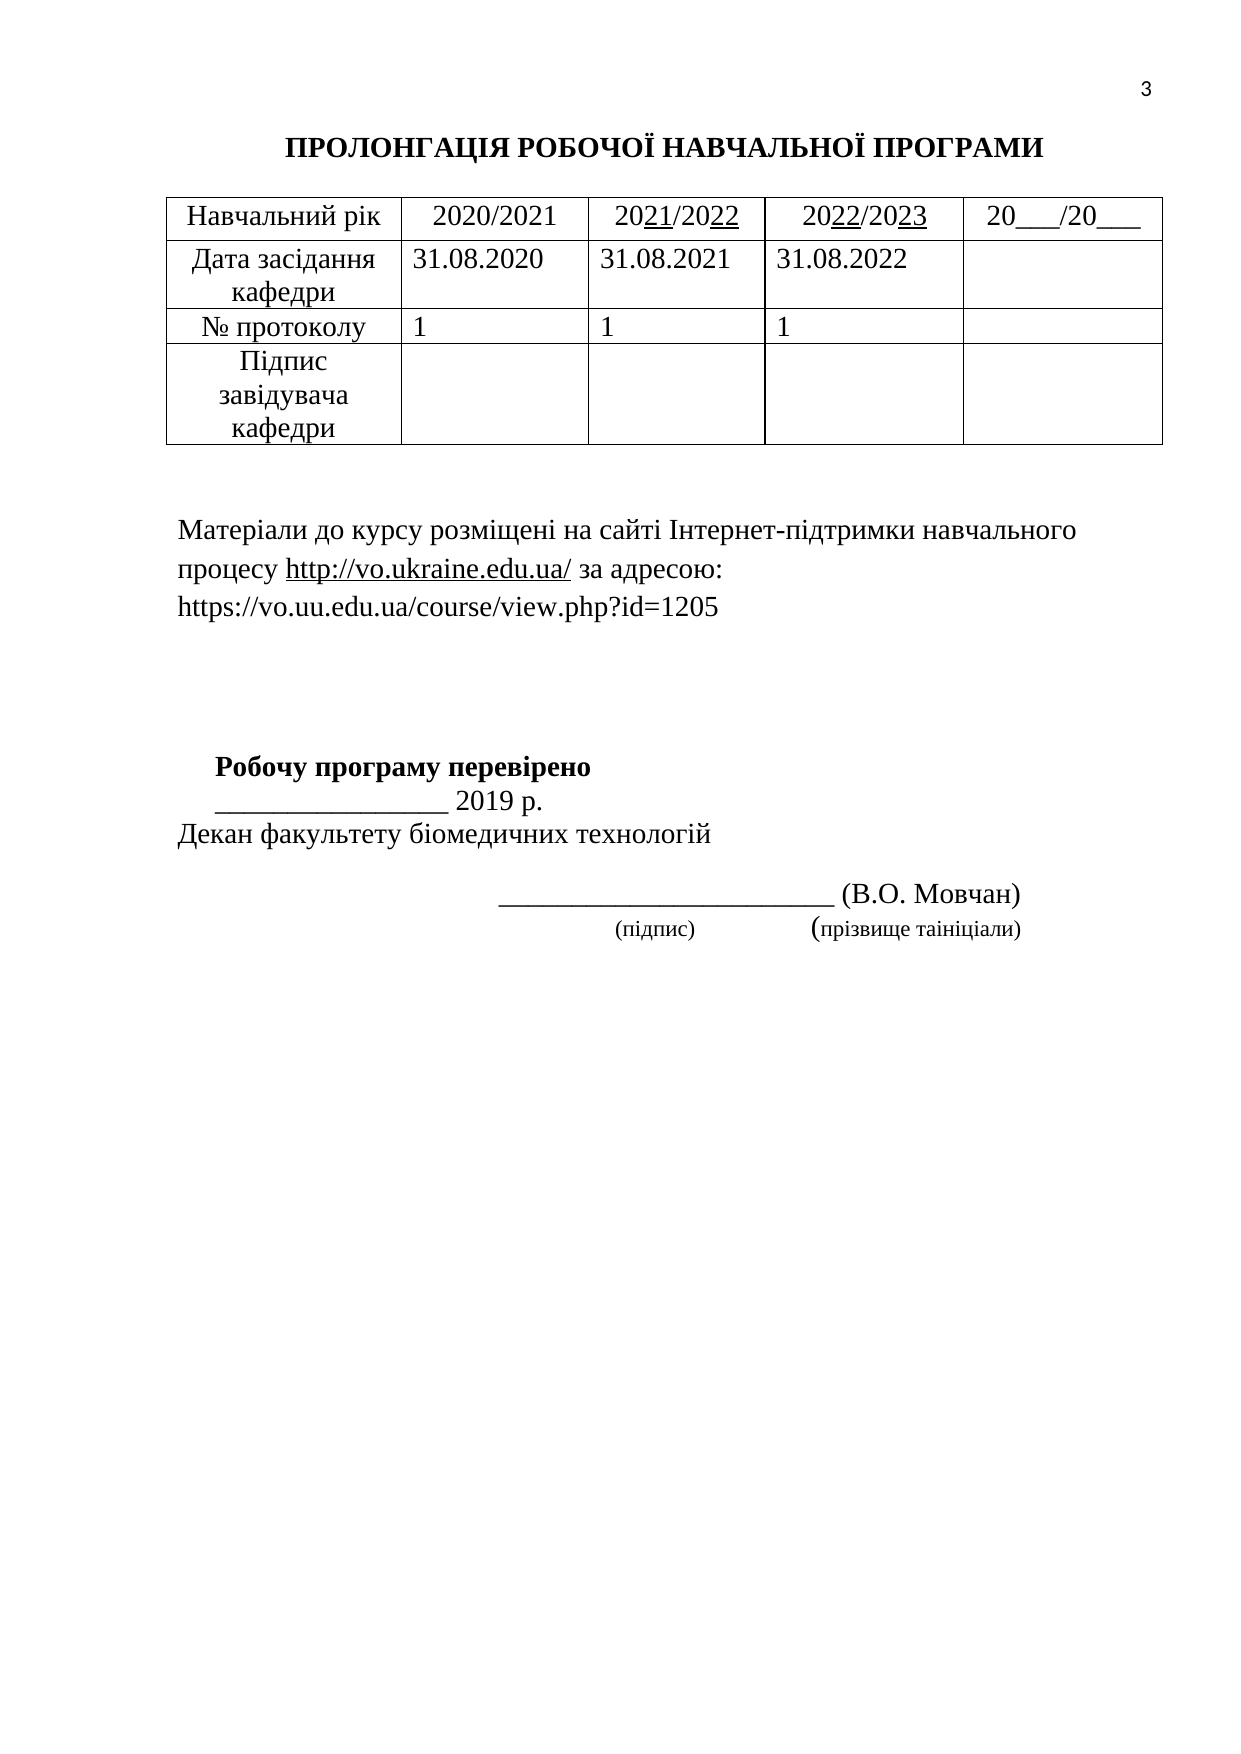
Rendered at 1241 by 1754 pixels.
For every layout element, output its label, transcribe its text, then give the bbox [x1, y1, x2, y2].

table_cell 1 [766, 309, 963, 342]
table_cell 31.08.2022 [766, 241, 963, 308]
table_cell 1 [402, 309, 588, 342]
table_cell 31.08.2021 [589, 241, 764, 308]
table_cell № протоколу [167, 309, 401, 342]
text Декан факультету біомедичних технологій [177, 816, 1152, 850]
table_cell [964, 344, 1162, 444]
table_cell [589, 344, 764, 444]
table_cell [964, 309, 1162, 342]
table_cell Підпис завідувача кафедри [167, 344, 401, 444]
table_cell Дата засідання кафедри [167, 241, 401, 308]
table_cell [766, 344, 963, 444]
table_cell 31.08.2020 [402, 241, 588, 308]
text Робочу програму перевірено ________________ 2019 р. [215, 749, 975, 816]
text (підпис) (прізвище таініціали) [215, 909, 1152, 943]
table_cell [964, 241, 1162, 308]
table_cell 1 [589, 309, 764, 342]
text _______________________ (В.О. Мовчан) [214, 876, 1152, 909]
table_cell [402, 344, 588, 444]
table_header 20___/20___ [964, 198, 1162, 240]
table_header 2021/2022 [589, 198, 764, 240]
table_header Навчальний рік [167, 198, 401, 240]
text Матеріали до курсу розміщені на сайті Інтернет-підтримки навчального процесу http://vo.ukraine.edu.ua/ за адресою: https://vo.uu.edu.ua/course/view.php?id=1205 [177, 512, 1152, 623]
table_header 2022/2023 [766, 198, 963, 240]
text ПРОЛОНГАЦІЯ РОБОЧОЇ НАВЧАЛЬНОЇ ПРОГРАМИ [177, 130, 1152, 163]
table_header 2020/2021 [402, 198, 588, 240]
